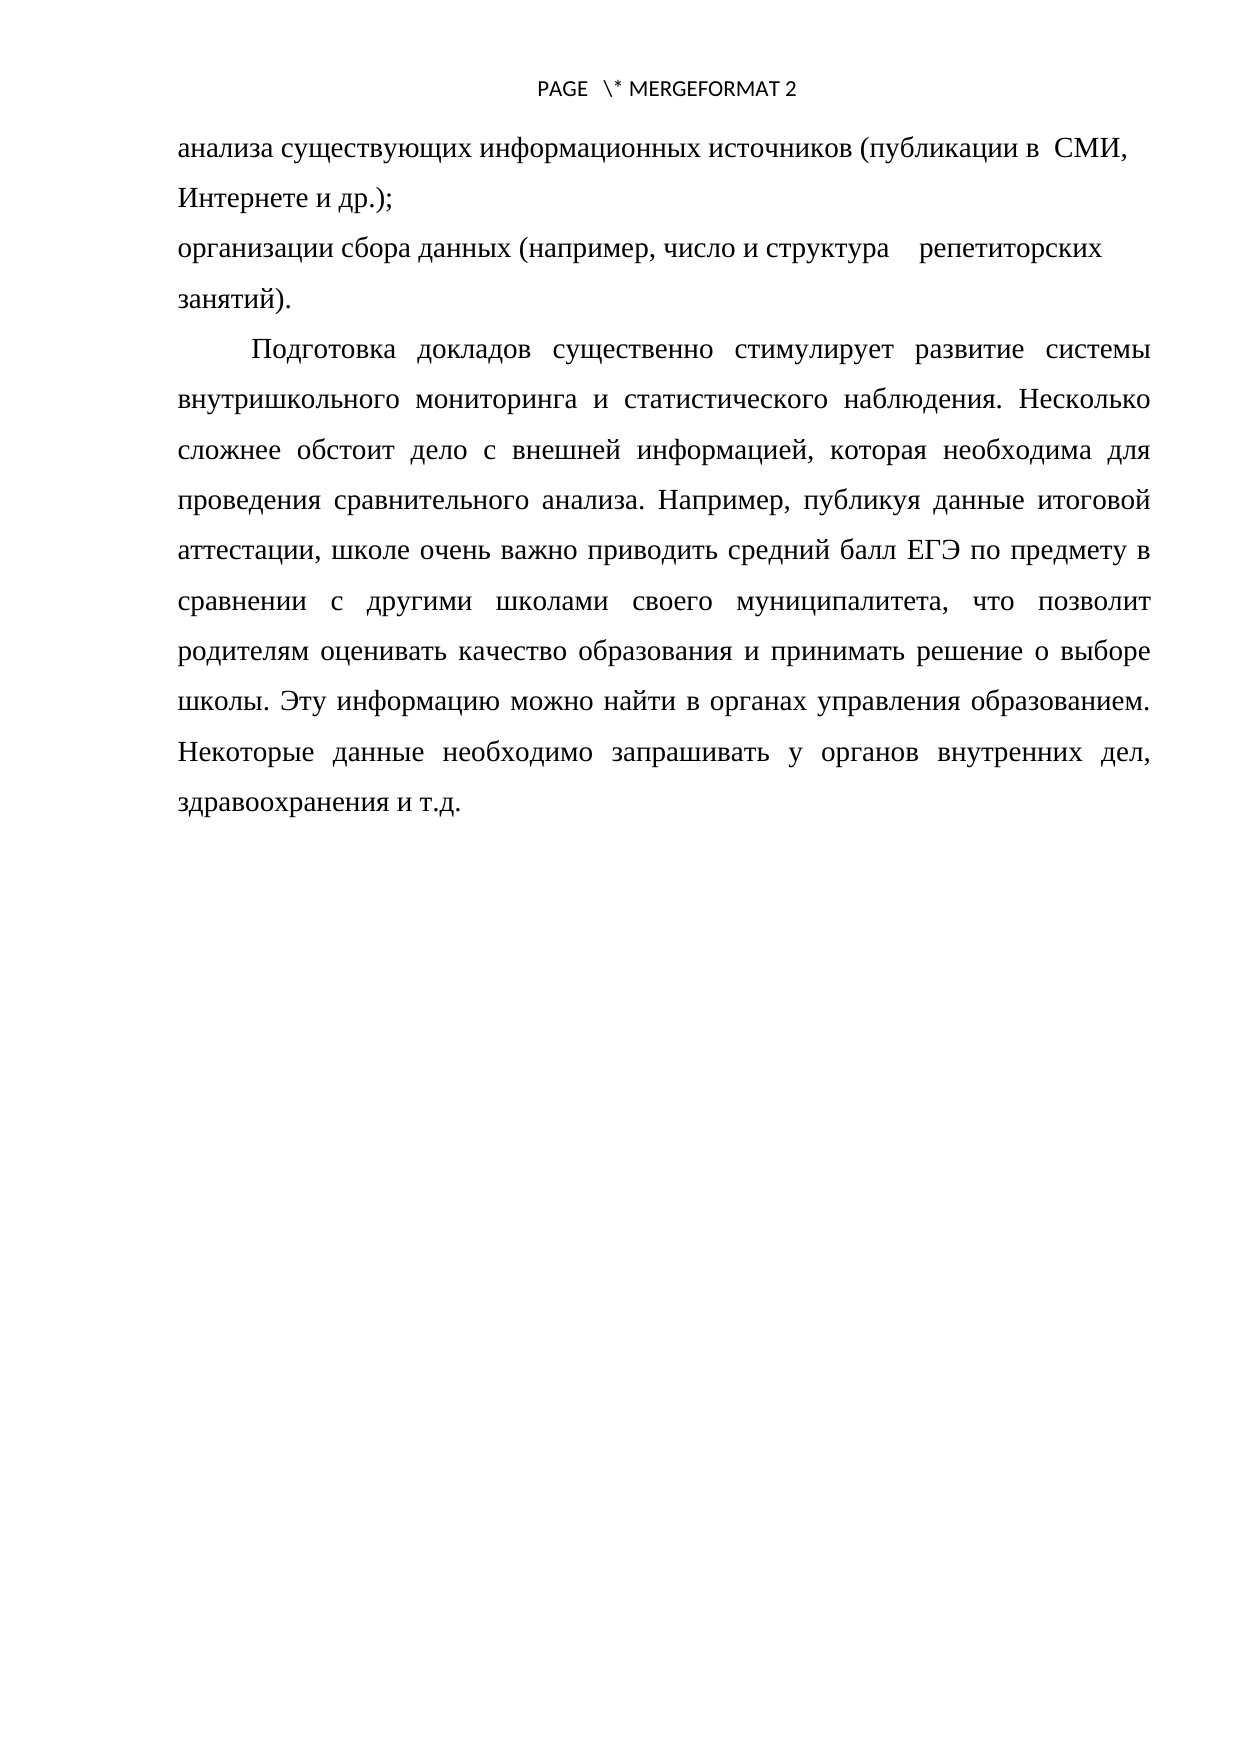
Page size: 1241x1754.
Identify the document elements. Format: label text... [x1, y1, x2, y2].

text Подготовка докладов существенно стимулирует развитие системы внутришкольного мониторинга и статистического наблюдения. Несколько сложнее обстоит дело с внешней информацией, которая необходима для проведения сравнительного анализа. Например, публикуя данные итоговой аттестации, школе очень важно приводить средний балл ЕГЭ по предмету в сравнении с другими школами своего муниципалитета, что позволит родителям оценивать качество образования и принимать решение о выборе школы. Эту информацию можно найти в органах управления образованием. Некоторые данные необходимо запрашивать у органов внутренних дел, здравоохранения и т.д. [177, 331, 1152, 817]
text организации сбора данных (например, число и структура репетиторских занятий). [177, 231, 1152, 314]
text анализа существующих информационных источников (публикации в СМИ, Интернете и др.); [177, 130, 1152, 214]
